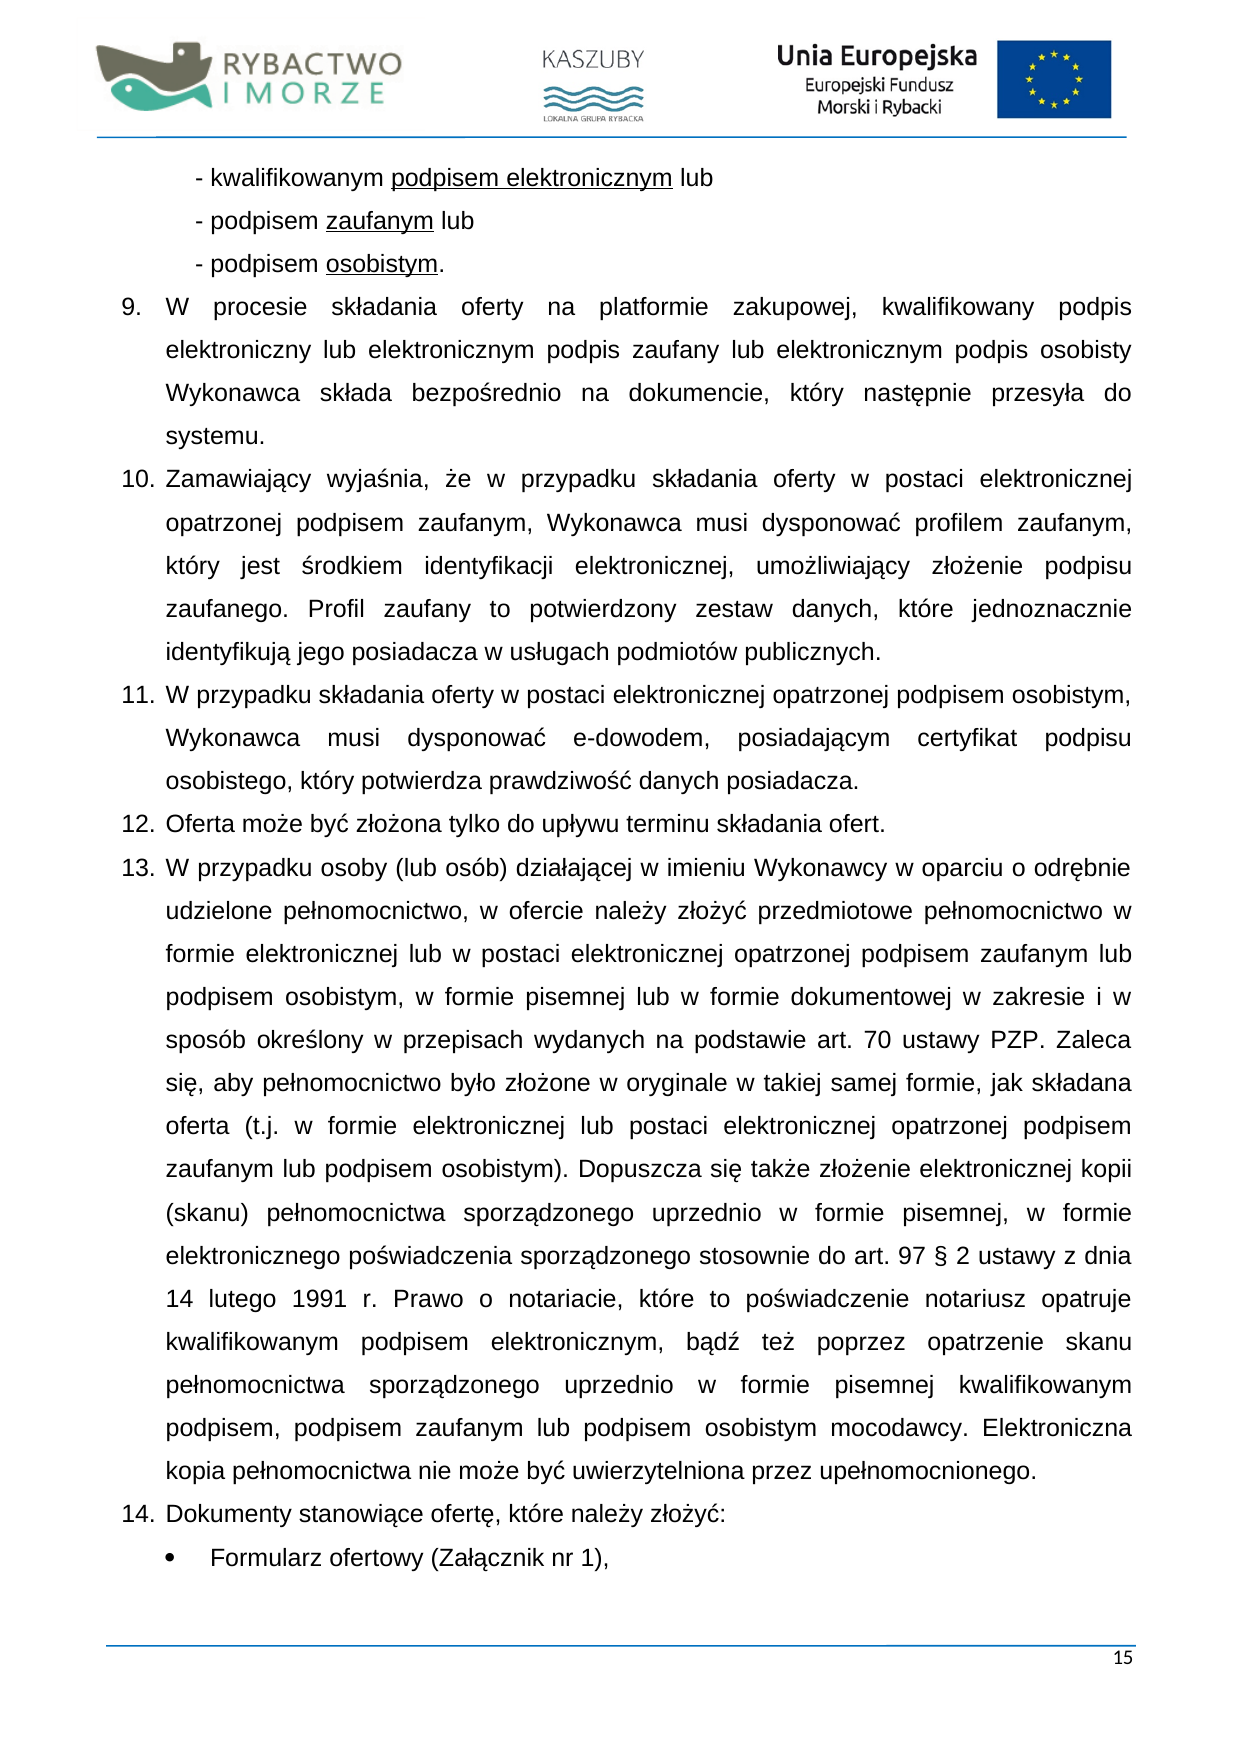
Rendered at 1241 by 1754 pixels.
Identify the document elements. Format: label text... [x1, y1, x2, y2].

text - podpisem osobistym. [195, 249, 1133, 277]
list Oferta może być złożona tylko do upływu terminu składania ofert. [121, 809, 1133, 838]
list Dokumenty stanowiące ofertę, które należy złożyć: [121, 1499, 1133, 1528]
list W przypadku osoby (lub osób) działającej w imieniu Wykonawcy w oparciu o odrębnie udzielone pełnomocnictwo, w ofercie należy złożyć przedmiotowe pełnomocnictwo w formie elektronicznej lub w postaci elektronicznej opatrzonej podpisem zaufanym lub podpisem osobistym, w formie pisemnej lub w formie dokumentowej w zakresie i w sposób określony w przepisach wydanych na podstawie art. 70 ustawy PZP. Zaleca się, aby pełnomocnictwo było złożone w oryginale w takiej samej formie, jak składana oferta (t.j. w formie elektronicznej lub postaci elektronicznej opatrzonej podpisem zaufanym lub podpisem osobistym). Dopuszcza się także złożenie elektronicznej kopii (skanu) pełnomocnictwa sporządzonego uprzednio w formie pisemnej, w formie elektronicznego poświadczenia sporządzonego stosownie do art. 97 § 2 ustawy z dnia 14 lutego 1991 r. Prawo o notariacie, które to poświadczenie notariusz opatruje kwalifikowanym podpisem elektronicznym, bądź też poprzez opatrzenie skanu pełnomocnictwa sporządzonego uprzednio w formie pisemnej kwalifikowanym podpisem, podpisem zaufanym lub podpisem osobistym mocodawcy. Elektroniczna kopia pełnomocnictwa nie może być uwierzytelniona przez upełnomocnionego. [121, 852, 1133, 1485]
list Zamawiający wyjaśnia, że w przypadku składania oferty w postaci elektronicznej opatrzonej podpisem zaufanym, Wykonawca musi dysponować profilem zaufanym, który jest środkiem identyfikacji elektronicznej, umożliwiający złożenie podpisu zaufanego. Profil zaufany to potwierdzony zestaw danych, które jednoznacznie identyfikują jego posiadacza w usługach podmiotów publicznych. [121, 464, 1133, 666]
picture [76, 17, 425, 131]
text - podpisem zaufanym lub [195, 206, 1133, 234]
list W procesie składania oferty na platformie zakupowej, kwalifikowany podpis elektroniczny lub elektronicznym podpis zaufany lub elektronicznym podpis osobisty Wykonawca składa bezpośrednio na dokumencie, który następnie przesyła do systemu. [121, 292, 1133, 450]
text - kwalifikowanym podpisem elektronicznym lub [195, 162, 1133, 191]
picture [778, 38, 1113, 120]
picture [529, 28, 658, 136]
list W przypadku składania oferty w postaci elektronicznej opatrzonej podpisem osobistym, Wykonawca musi dysponować e-dowodem, posiadającym certyfikat podpisu osobistego, który potwierdza prawdziwość danych posiadacza. [121, 680, 1133, 795]
list Formularz ofertowy (Załącznik nr 1), [165, 1542, 1133, 1571]
